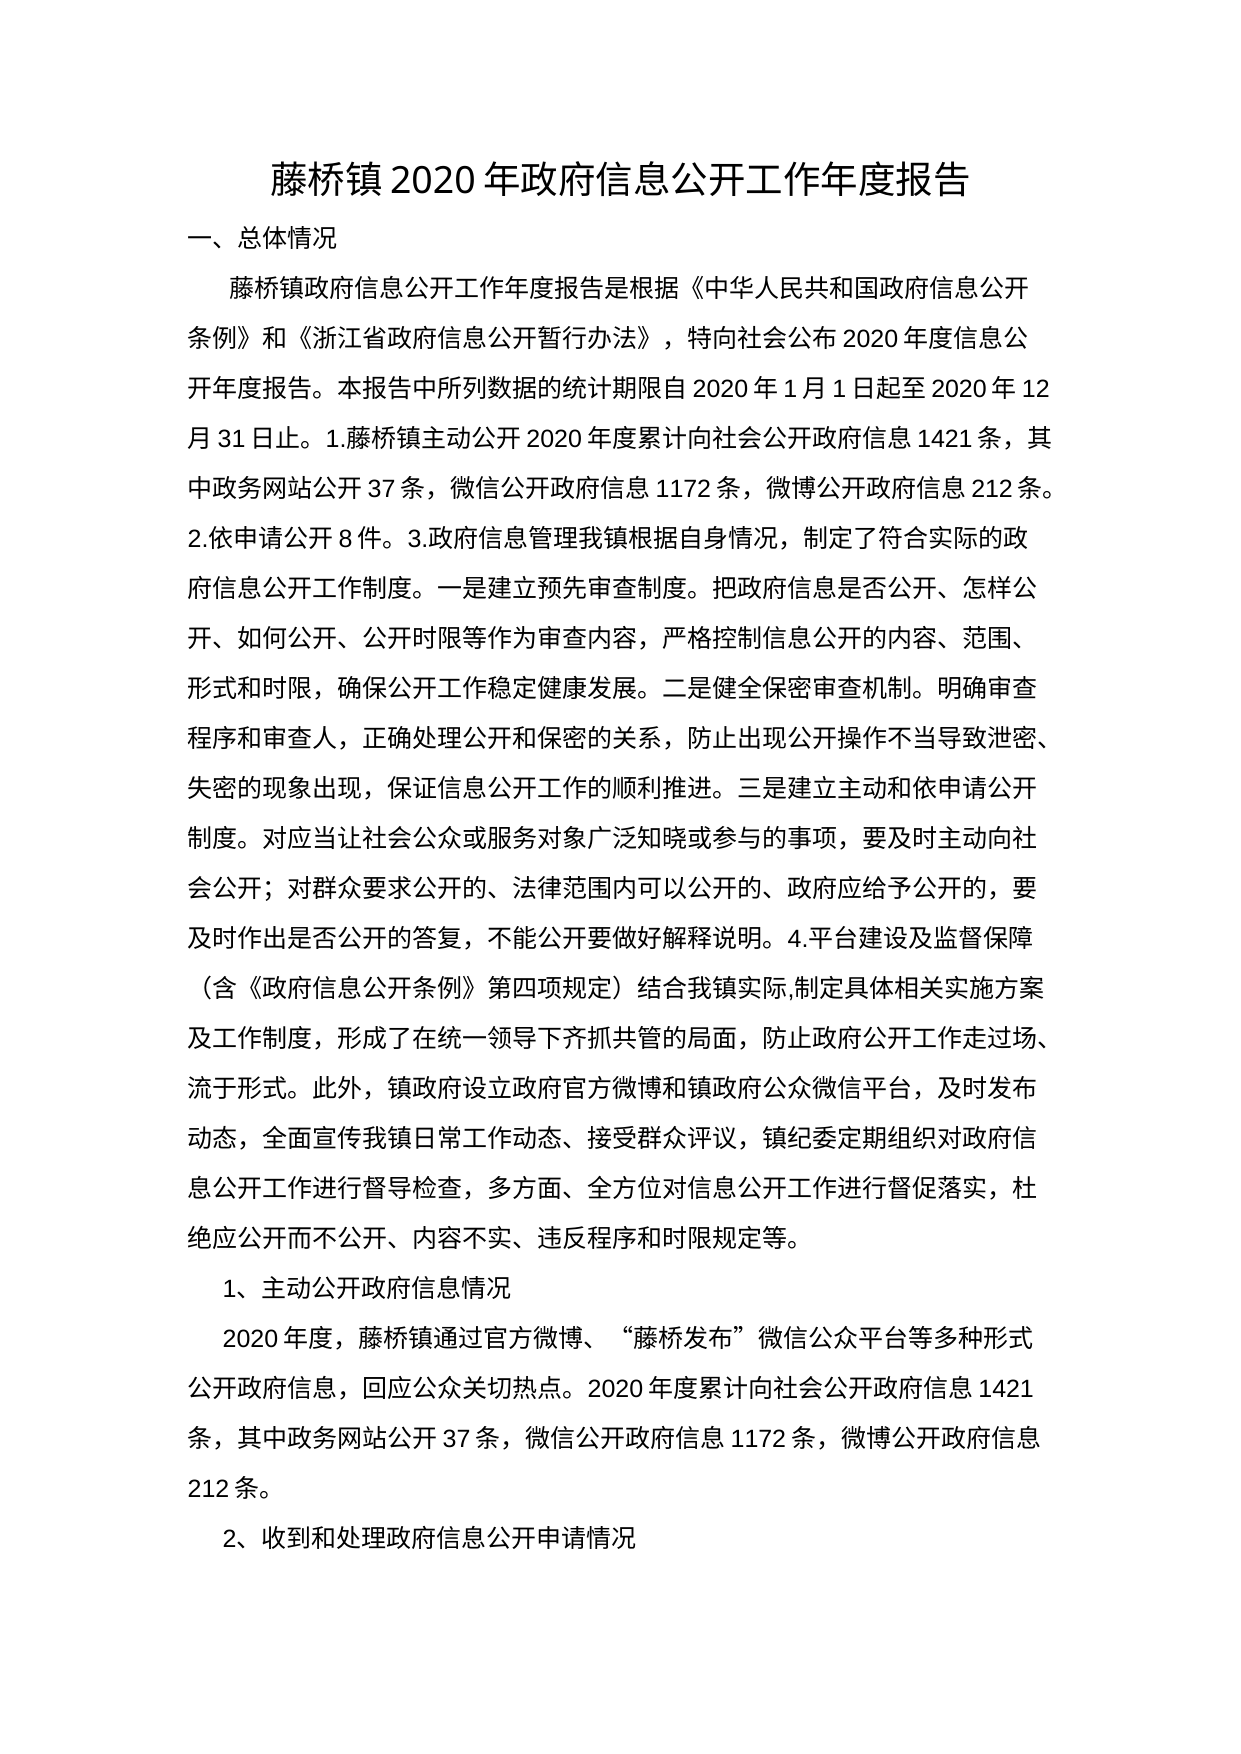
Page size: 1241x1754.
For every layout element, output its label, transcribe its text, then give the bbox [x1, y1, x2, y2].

text 藤桥镇政府信息公开工作年度报告是根据《中华人民共和国政府信息公开条例》和《浙江省政府信息公开暂行办法》，特向社会公布2020年度信息公开年度报告。本报告中所列数据的统计期限自2020年1月1日起至2020年12月31日止。1.藤桥镇主动公开2020年度累计向社会公开政府信息1421条，其中政务网站公开37条，微信公开政府信息1172条，微博公开政府信息212条。2.依申请公开8件。3.政府信息管理我镇根据自身情况，制定了符合实际的政府信息公开工作制度。一是建立预先审查制度。把政府信息是否公开、怎样公开、如何公开、公开时限等作为审查内容，严格控制信息公开的内容、范围、形式和时限，确保公开工作稳定健康发展。二是健全保密审查机制。明确审查程序和审查人，正确处理公开和保密的关系，防止出现公开操作不当导致泄密、失密的现象出现，保证信息公开工作的顺利推进。三是建立主动和依申请公开制度。对应当让社会公众或服务对象广泛知晓或参与的事项，要及时主动向社会公开；对群众要求公开的、法律范围内可以公开的、政府应给予公开的，要及时作出是否公开的答复，不能公开要做好解释说明。4.平台建设及监督保障（含《政府信息公开条例》第四项规定）结合我镇实际,制定具体相关实施方案及工作制度，形成了在统一领导下齐抓共管的局面，防止政府公开工作走过场、流于形式。此外，镇政府设立政府官方微博和镇政府公众微信平台，及时发布动态，全面宣传我镇日常工作动态、接受群众评议，镇纪委定期组织对政府信息公开工作进行督导检查，多方面、全方位对信息公开工作进行督促落实，杜绝应公开而不公开、内容不实、违反程序和时限规定等。 [187, 254, 1053, 1254]
text 一、总体情况 [187, 204, 1053, 254]
text 藤桥镇2020年政府信息公开工作年度报告 [187, 150, 1053, 204]
text 2、收到和处理政府信息公开申请情况 [187, 1504, 1053, 1554]
text 2020年度，藤桥镇通过官方微博、“藤桥发布”微信公众平台等多种形式公开政府信息，回应公众关切热点。2020年度累计向社会公开政府信息1421条，其中政务网站公开37条，微信公开政府信息1172条，微博公开政府信息212条。 [187, 1304, 1053, 1504]
text 1、主动公开政府信息情况 [187, 1254, 1053, 1304]
